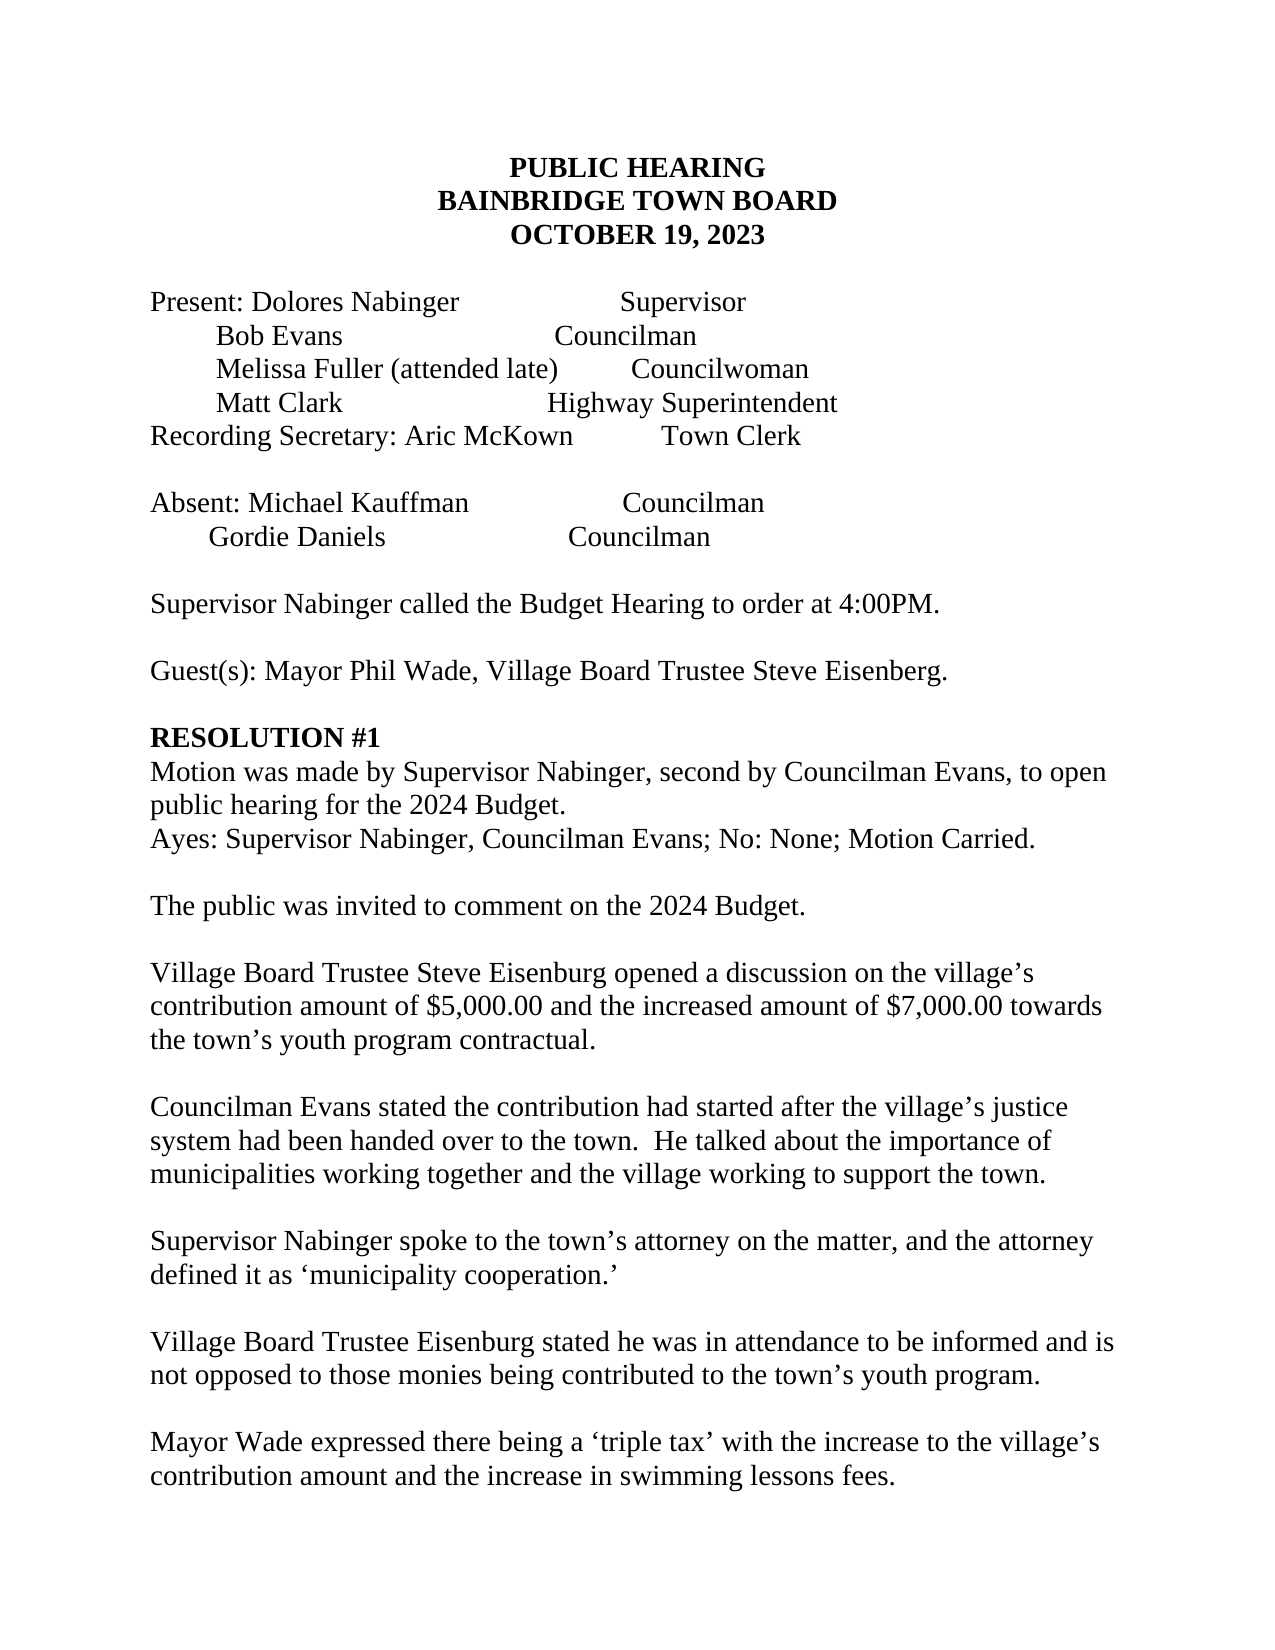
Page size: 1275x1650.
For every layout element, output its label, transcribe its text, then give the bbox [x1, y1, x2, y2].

text Present: Dolores Nabinger Supervisor [150, 284, 1125, 318]
text RESOLUTION #1 [150, 720, 1125, 754]
text Guest(s): Mayor Phil Wade, Village Board Trustee Steve Eisenberg. [150, 653, 1125, 687]
text Matt Clark Highway Superintendent [150, 385, 1125, 418]
text Village Board Trustee Eisenburg stated he was in attendance to be informed and is not opposed to those monies being contributed to the town’s youth program. [150, 1324, 1125, 1391]
text Councilman Evans stated the contribution had started after the village’s justice system had been handed over to the town. He talked about the importance of municipalities working together and the village working to support the town. [150, 1089, 1125, 1190]
text BAINBRIDGE TOWN BOARD [150, 183, 1125, 217]
text Motion was made by Supervisor Nabinger, second by Councilman Evans, to open public hearing for the 2024 Budget. [150, 754, 1125, 821]
text Ayes: Supervisor Nabinger, Councilman Evans; No: None; Motion Carried. [150, 821, 1125, 854]
text PUBLIC HEARING [150, 150, 1125, 183]
text Mayor Wade expressed there being a ‘triple tax’ with the increase to the village’s contribution amount and the increase in swimming lessons fees. [150, 1424, 1125, 1492]
text Gordie Daniels Councilman [150, 519, 1125, 552]
text Melissa Fuller (attended late) Councilwoman [150, 351, 1125, 385]
text Supervisor Nabinger spoke to the town’s attorney on the matter, and the attorney defined it as ‘municipality cooperation.’ [150, 1223, 1125, 1290]
text The public was invited to comment on the 2024 Budget. [150, 888, 1125, 921]
text OCTOBER 19, 2023 [150, 217, 1125, 251]
text Recording Secretary: Aric McKown Town Clerk [150, 418, 1125, 452]
text Absent: Michael Kauffman Councilman [150, 485, 1125, 519]
text Supervisor Nabinger called the Budget Hearing to order at 4:00PM. [150, 586, 1125, 619]
text Village Board Trustee Steve Eisenburg opened a discussion on the village’s contribution amount of $5,000.00 and the increased amount of $7,000.00 towards the town’s youth program contractual. [150, 955, 1125, 1056]
text Bob Evans Councilman [150, 318, 1125, 351]
